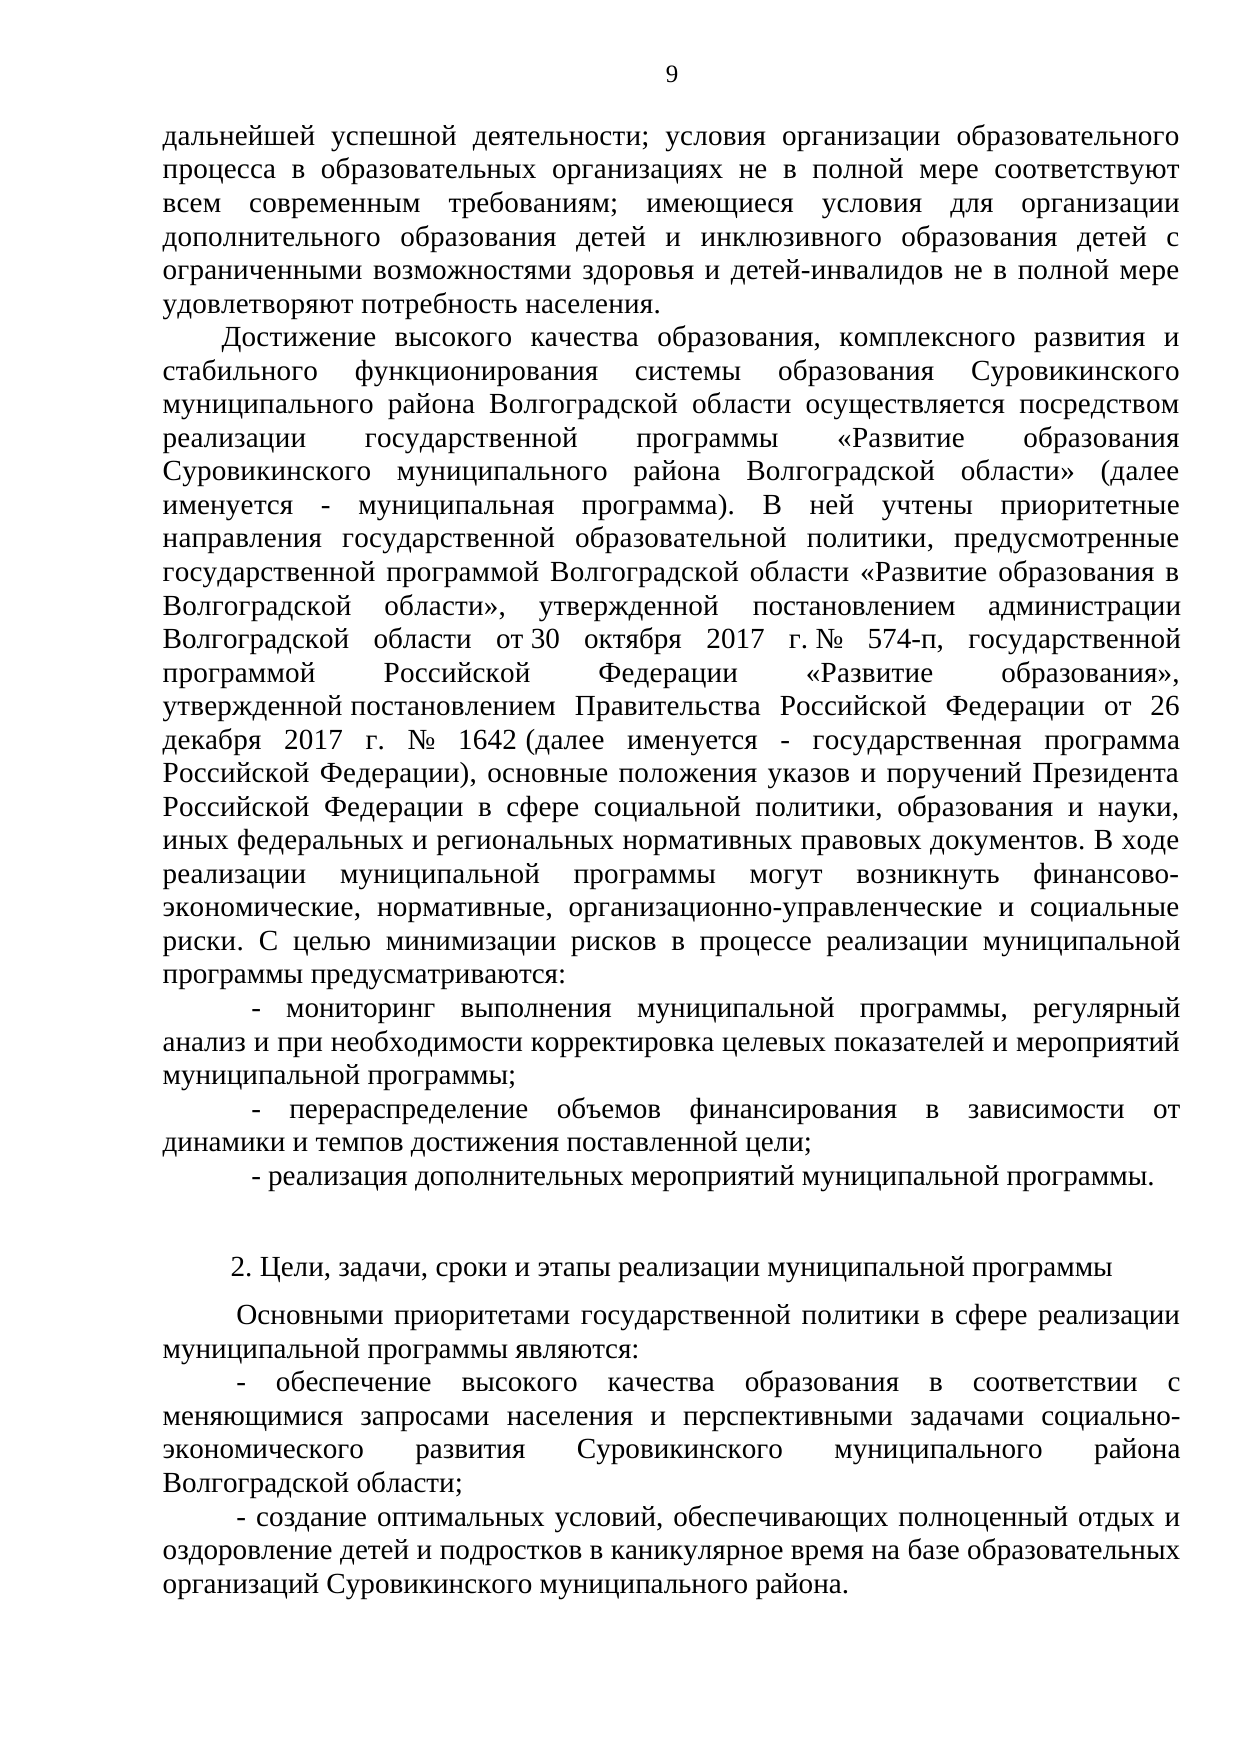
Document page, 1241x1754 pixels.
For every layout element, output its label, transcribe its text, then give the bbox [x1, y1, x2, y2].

text - создание оптимальных условий, обеспечивающих полноценный отдых и оздоровление детей и подростков в каникулярное время на базе образовательных организаций Суровикинского муниципального района. [162, 1499, 1181, 1599]
text Основными приоритетами государственной политики в сфере реализации муниципальной программы являются: [162, 1297, 1181, 1364]
text Достижение высокого качества образования, комплексного развития и стабильного функционирования системы образования Суровикинского муниципального района Волгоградской области осуществляется посредством реализации государственной программы «Развитие образования Суровикинского муниципального района Волгоградской области» (далее именуется - муниципальная программа). В ней учтены приоритетные направления государственной образовательной политики, предусмотренные государственной программой Волгоградской области «Развитие образования в Волгоградской области», утвержденной постановлением администрации Волгоградской области от 30 октября 2017 г. № 574-п, государственной программой Российской Федерации «Развитие образования», утвержденной постановлением Правительства Российской Федерации от 26 декабря 2017 г. № 1642 (далее именуется - государственная программа Российской Федерации), основные положения указов и поручений Президента Российской Федерации в сфере социальной политики, образования и науки, иных федеральных и региональных нормативных правовых документов. В ходе реализации муниципальной программы могут возникнуть финансово-экономические, нормативные, организационно-управленческие и социальные риски. С целью минимизации рисков в процессе реализации муниципальной программы предусматриваются: [162, 319, 1181, 990]
text - реализация дополнительных мероприятий муниципальной программы. [162, 1158, 1181, 1191]
text - мониторинг выполнения муниципальной программы, регулярный анализ и при необходимости корректировка целевых показателей и мероприятий муниципальной программы; [162, 990, 1181, 1091]
text 2. Цели, задачи, сроки и этапы реализации муниципальной программы [162, 1249, 1181, 1283]
text - перераспределение объемов финансирования в зависимости от динамики и темпов достижения поставленной цели; [162, 1091, 1181, 1158]
text - обеспечение высокого качества образования в соответствии с меняющимися запросами населения и перспективными задачами социально-экономического развития Суровикинского муниципального района Волгоградской области; [162, 1364, 1181, 1499]
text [162, 118, 1181, 319]
